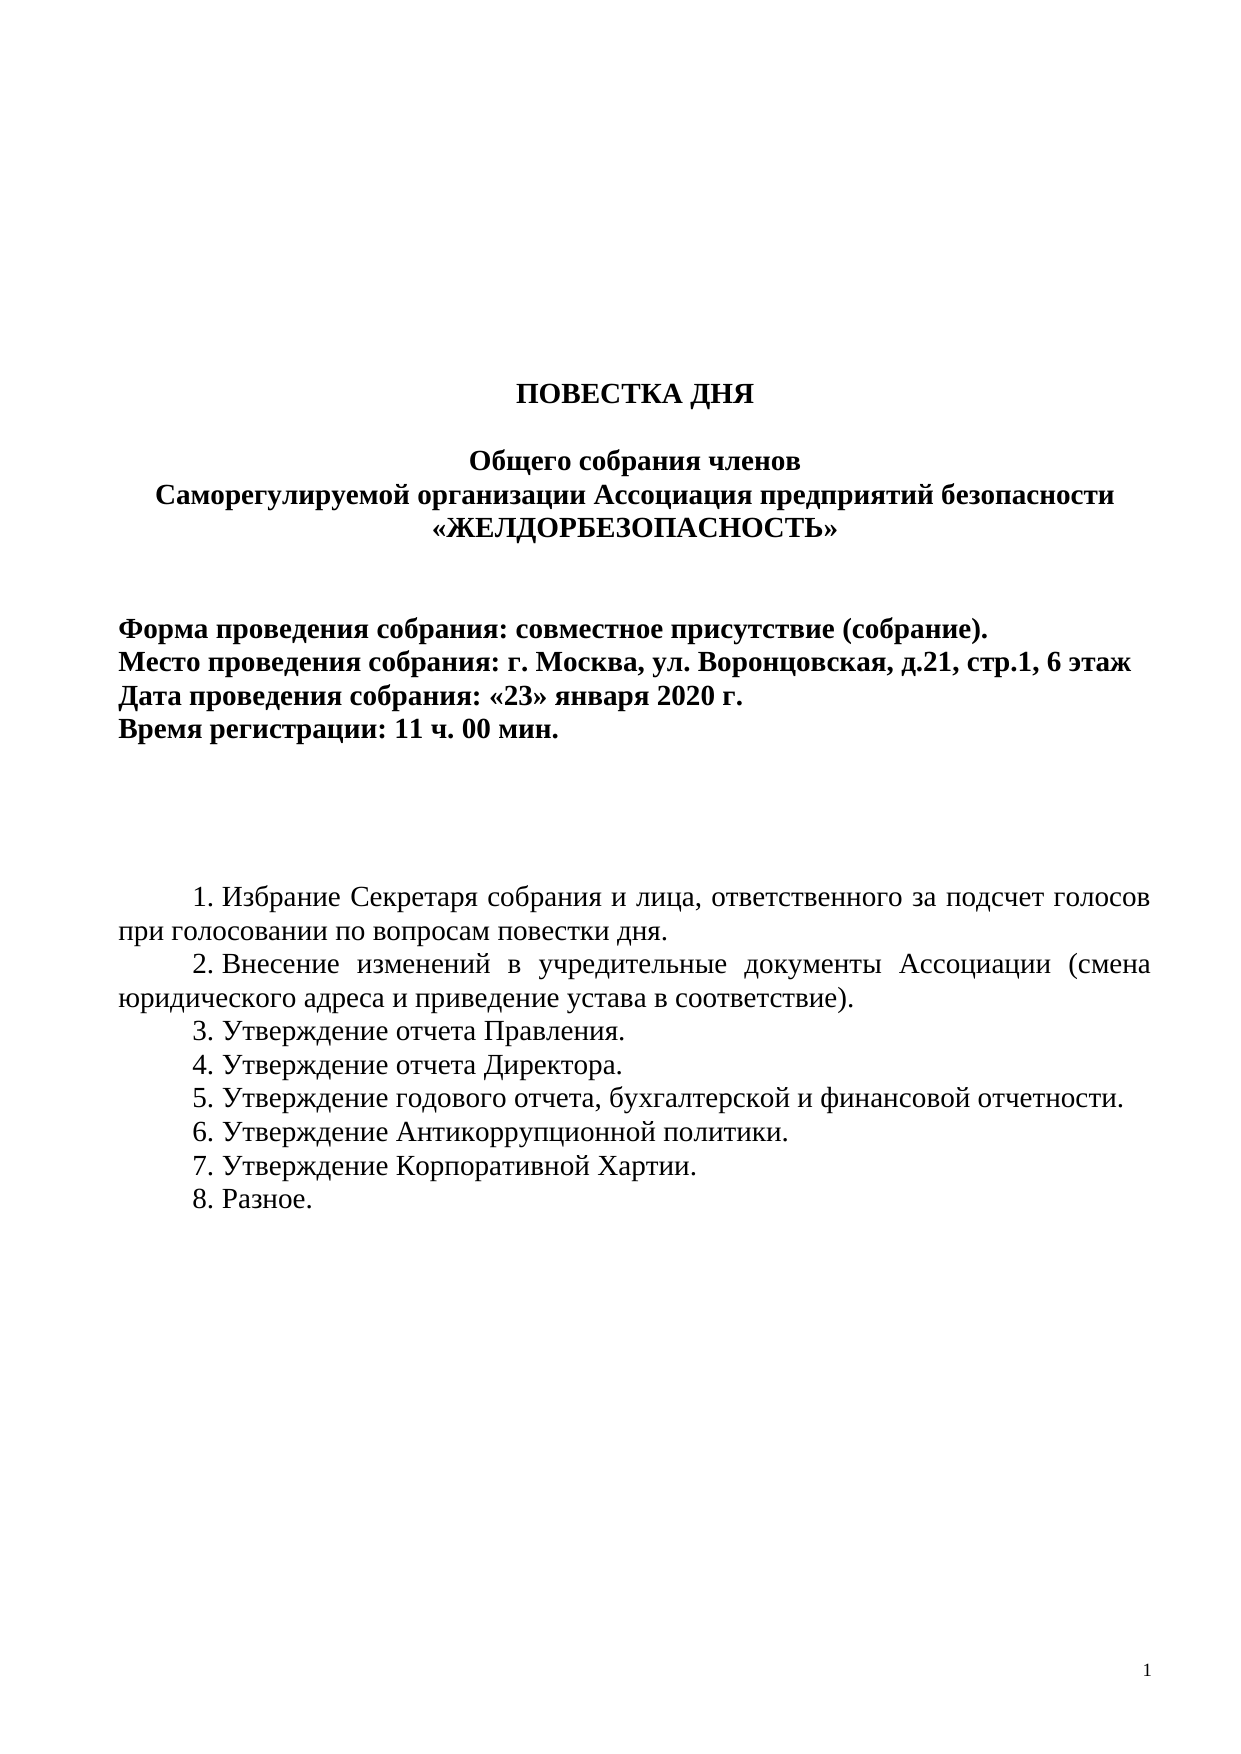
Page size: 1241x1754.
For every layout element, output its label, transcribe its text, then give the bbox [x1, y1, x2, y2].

list Утверждение отчета Директора. [118, 1047, 1152, 1081]
list Утверждение отчета Правления. [118, 1013, 1152, 1047]
list Разное. [118, 1181, 1152, 1215]
text Саморегулируемой организации Ассоциация предприятий безопасности «ЖЕЛДОРБЕЗОПАСНОСТЬ» [118, 477, 1152, 544]
text Дата проведения собрания: «23» января 2020 г. [118, 678, 1152, 712]
text Место проведения собрания: г. Москва, ул. Воронцовская, д.21, стр.1, 6 этаж [118, 644, 1152, 678]
list Избрание Секретаря собрания и лица, ответственного за подсчет голосов при голосовании по вопросам повестки дня. [118, 879, 1152, 946]
text ПОВЕСТКА ДНЯ [118, 376, 1152, 410]
text Общего собрания членов [118, 443, 1152, 477]
list Утверждение Антикоррупционной политики. [118, 1114, 1152, 1148]
list Утверждение годового отчета, бухгалтерской и финансовой отчетности. [118, 1081, 1152, 1114]
text Форма проведения собрания: совместное присутствие (собрание). [118, 611, 1152, 644]
text Время регистрации: 11 ч. 00 мин. [118, 712, 1152, 745]
list Внесение изменений в учредительные документы Ассоциации (смена юридического адреса и приведение устава в соответствие). [118, 946, 1152, 1013]
list Утверждение Корпоративной Хартии. [118, 1148, 1152, 1181]
